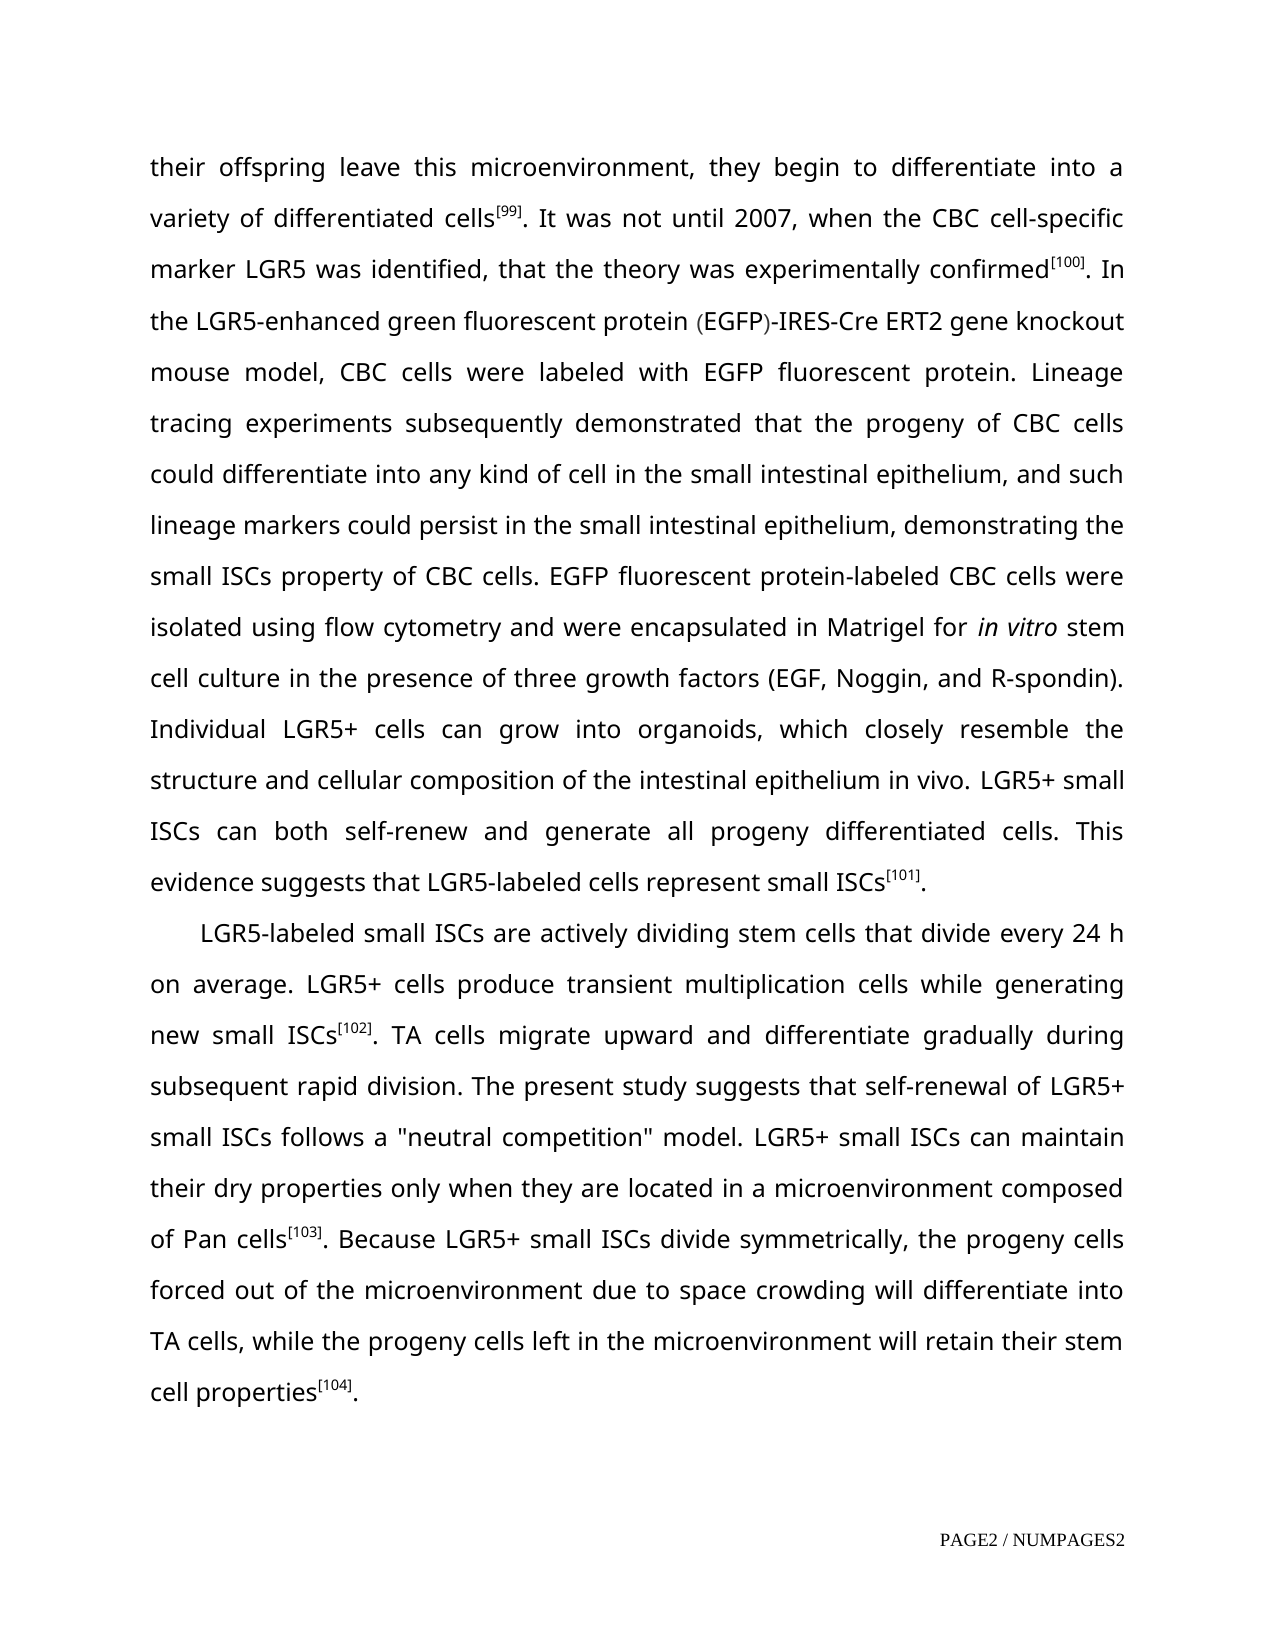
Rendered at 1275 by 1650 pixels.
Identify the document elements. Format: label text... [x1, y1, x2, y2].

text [150, 150, 1125, 899]
text LGR5-labeled small ISCs are actively dividing stem cells that divide every 24 h on average. LGR5+ cells produce transient multiplication cells while generating new small ISCs[102]. TA cells migrate upward and differentiate gradually during subsequent rapid division. The present study suggests that self-renewal of LGR5+ small ISCs follows a "neutral competition" model. LGR5+ small ISCs can maintain their dry properties only when they are located in a microenvironment composed of Pan cells[103]. Because LGR5+ small ISCs divide symmetrically, the progeny cells forced out of the microenvironment due to space crowding will differentiate into TA cells, while the progeny cells left in the microenvironment will retain their stem cell properties[104]. [150, 916, 1125, 1409]
